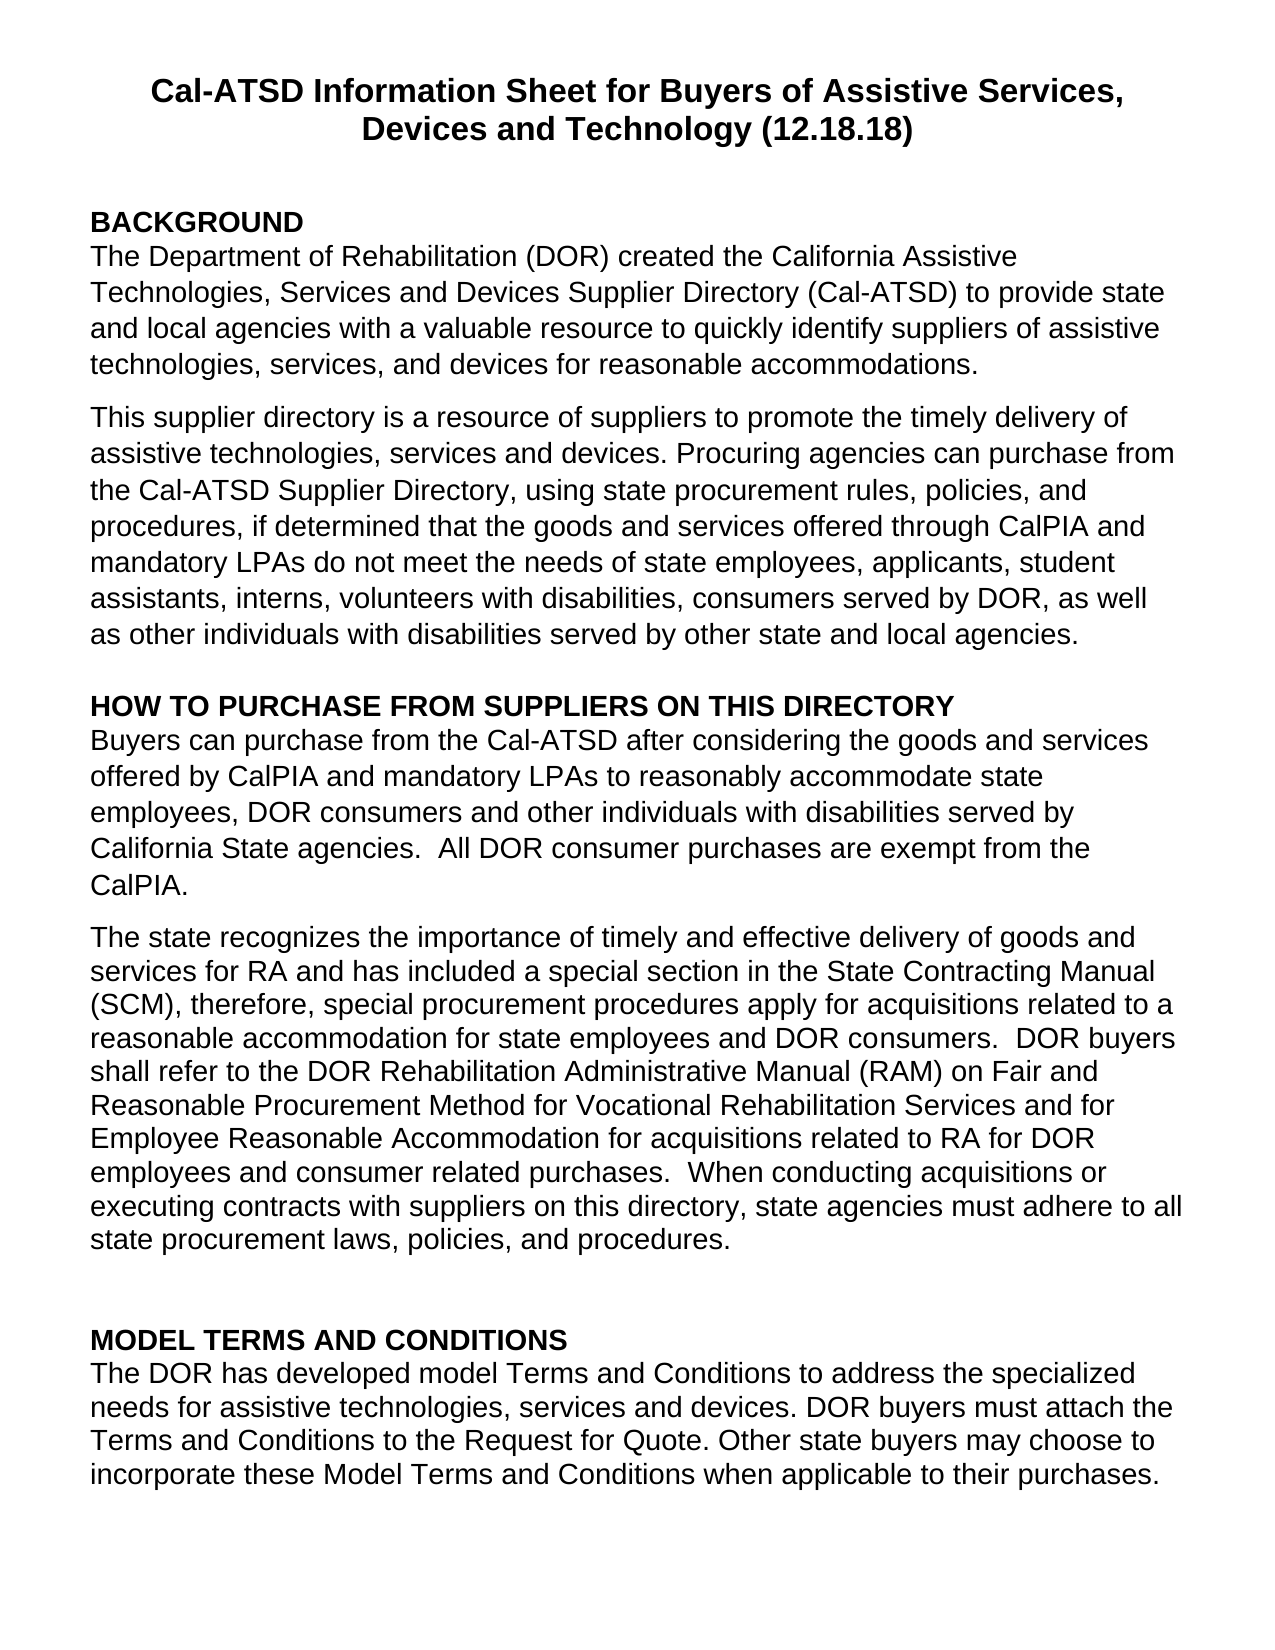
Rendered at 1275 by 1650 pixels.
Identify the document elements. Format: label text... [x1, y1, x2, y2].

text MODEL TERMS AND CONDITIONS [90, 1323, 1185, 1356]
text Cal-ATSD Information Sheet for Buyers of Assistive Services, Devices and Technology (12.18.18) [90, 71, 1185, 148]
text BACKGROUND [90, 205, 1185, 239]
text This supplier directory is a resource of suppliers to promote the timely delivery of assistive technologies, services and devices. Procuring agencies can purchase from the Cal-ATSD Supplier Directory, using state procurement rules, policies, and procedures, if determined that the goods and services offered through CalPIA and mandatory LPAs do not meet the needs of state employees, applicants, student assistants, interns, volunteers with disabilities, consumers served by DOR, as well as other individuals with disabilities served by other state and local agencies. [90, 400, 1185, 651]
text Buyers can purchase from the Cal-ATSD after considering the goods and services offered by CalPIA and mandatory LPAs to reasonably accommodate state employees, DOR consumers and other individuals with disabilities served by California State agencies. All DOR consumer purchases are exempt from the CalPIA. [90, 723, 1185, 901]
text HOW TO PURCHASE FROM SUPPLIERS ON THIS DIRECTORY [90, 689, 1185, 723]
text The state recognizes the importance of timely and effective delivery of goods and services for RA and has included a special section in the State Contracting Manual (SCM), therefore, special procurement procedures apply for acquisitions related to a reasonable accommodation for state employees and DOR consumers. DOR buyers shall refer to the DOR Rehabilitation Administrative Manual (RAM) on Fair and Reasonable Procurement Method for Vocational Rehabilitation Services and for Employee Reasonable Accommodation for acquisitions related to RA for DOR employees and consumer related purchases. When conducting acquisitions or executing contracts with suppliers on this directory, state agencies must adhere to all state procurement laws, policies, and procedures. [90, 920, 1185, 1256]
text The Department of Rehabilitation (DOR) created the California Assistive Technologies, Services and Devices Supplier Directory (Cal-ATSD) to provide state and local agencies with a valuable resource to quickly identify suppliers of assistive technologies, services, and devices for reasonable accommodations. [90, 239, 1185, 381]
text The DOR has developed model Terms and Conditions to address the specialized needs for assistive technologies, services and devices. DOR buyers must attach the Terms and Conditions to the Request for Quote. Other state buyers may choose to incorporate these Model Terms and Conditions when applicable to their purchases. [90, 1356, 1185, 1491]
